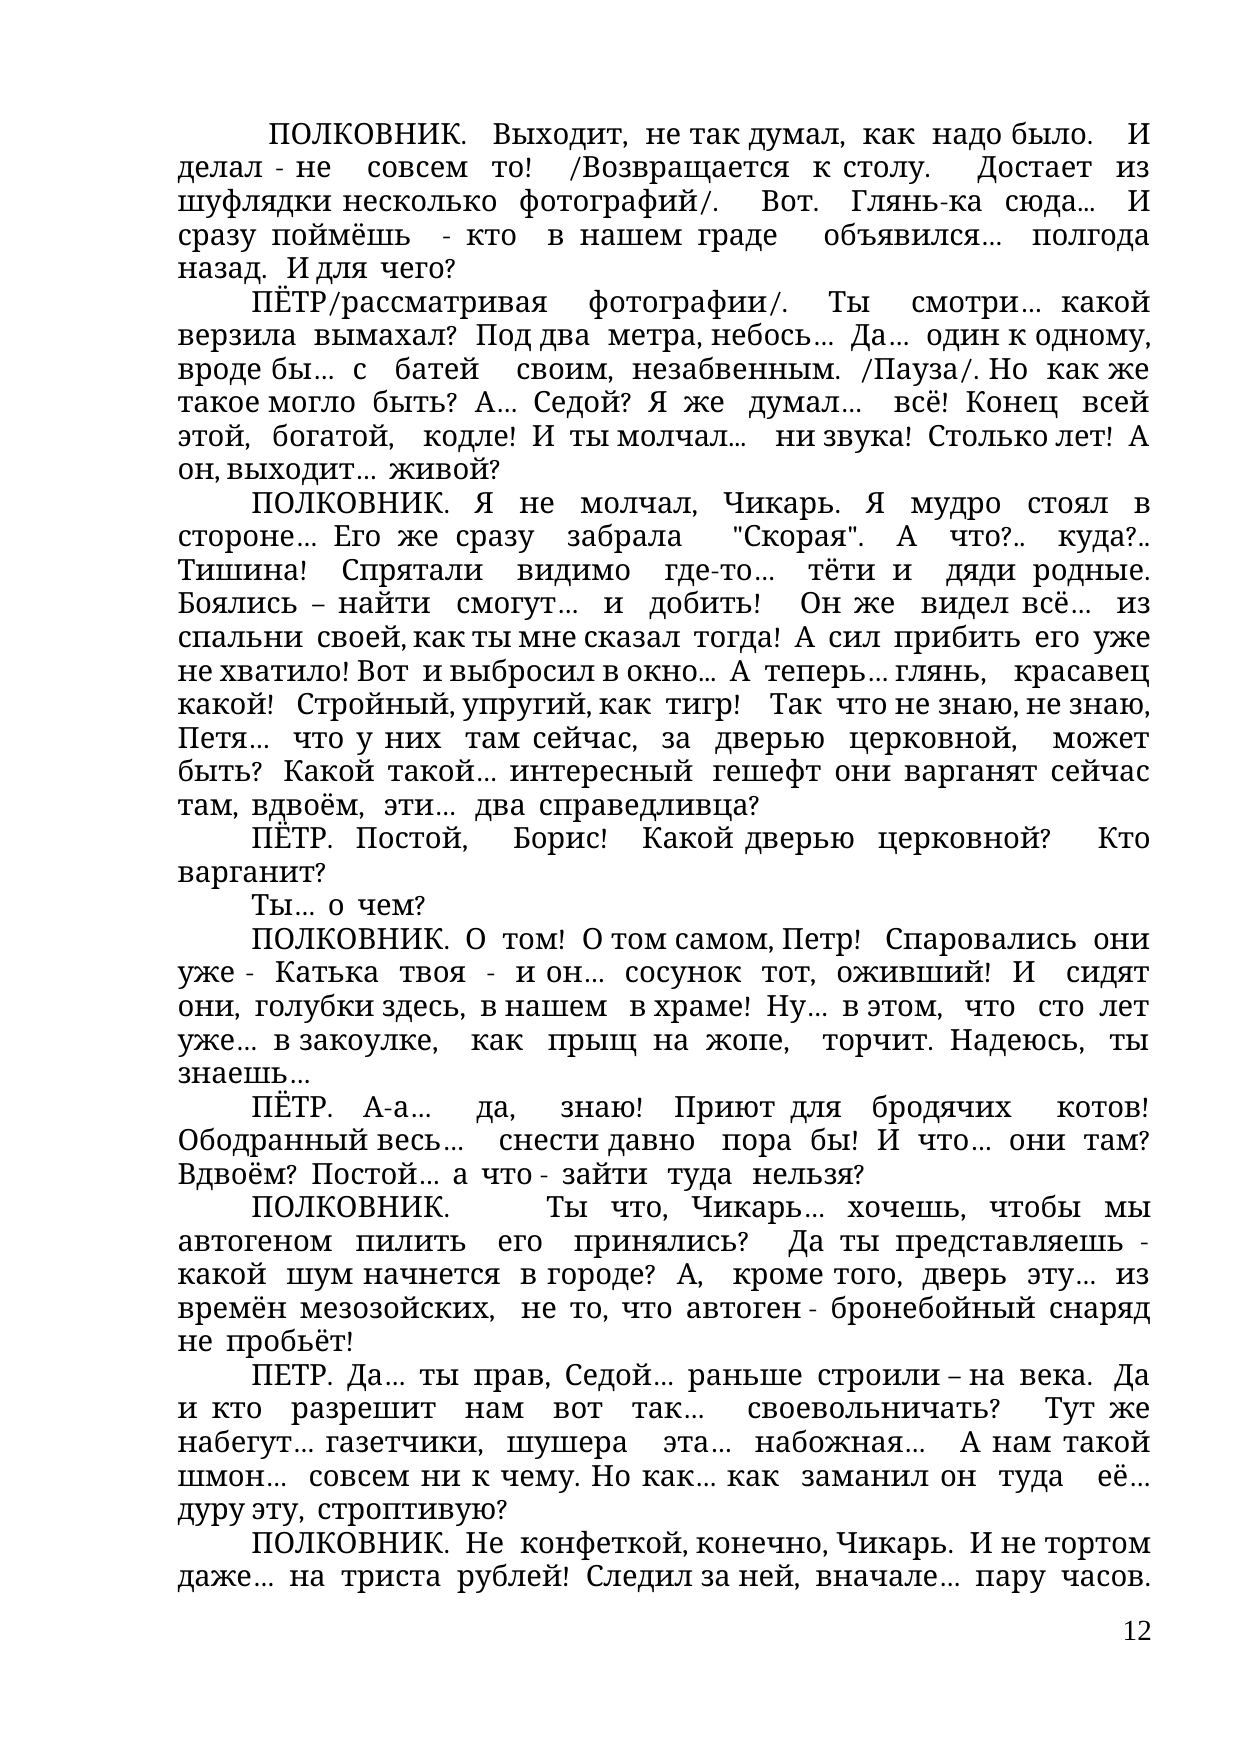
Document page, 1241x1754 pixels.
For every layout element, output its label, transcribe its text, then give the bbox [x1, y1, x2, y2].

text ПЁТР/рассматривая фотографии/. Ты смотри… какой верзила вымахал? Под два метра, небось… Да… один к одному, вроде бы… с батей своим, незабвенным. /Пауза/. Но как же такое могло быть? А… Седой? Я же думал… всё! Конец всей этой, богатой, кодле! И ты молчал... ни звука! Столько лет! А он, выходит… живой? [177, 286, 1152, 487]
text ПЁТР. А-а… да, знаю! Приют для бродячих котов! Ободранный весь… снести давно пора бы! И что… они там? Вдвоём? Постой… а что - зайти туда нельзя? [177, 1091, 1152, 1191]
text ПОЛКОВНИК. Выходит, не так думал, как надо было. И делал - не совсем то! /Возвращается к столу. Достает из шуфлядки несколько фотографий/. Вот. Глянь-ка сюда... И сразу поймёшь - кто в нашем граде объявился… полгода назад. И для чего? [177, 118, 1152, 286]
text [177, 1527, 1152, 1594]
text ПОЛКОВНИК. Ты что, Чикарь… хочешь, чтобы мы автогеном пилить его принялись? Да ты представляешь - какой шум начнется в городе? А, кроме того, дверь эту… из времён мезозойских, не то, что автоген - бронебойный снаряд не пробьёт! [177, 1191, 1152, 1359]
text Ты… о чем? [177, 889, 1152, 923]
text ПЕТР. Да… ты прав, Седой… раньше строили – на века. Да и кто разрешит нам вот так… своевольничать? Тут же набегут… газетчики, шушера эта… набожная… А нам такой шмон… совсем ни к чему. Но как… как заманил он туда её… дуру эту, строптивую? [177, 1359, 1152, 1527]
text ПОЛКОВНИК. Я не молчал, Чикарь. Я мудро стоял в стороне… Его же сразу забрала "Скорая". А что?.. куда?.. Тишина! Спрятали видимо где-то… тёти и дяди родные. Боялись – найти смогут… и добить! Он же видел всё… из спальни своей, как ты мне сказал тогда! А сил прибить его уже не хватило! Вот и выбросил в окно... А теперь… глянь, красавец какой! Стройный, упругий, как тигр! Так что не знаю, не знаю, Петя… что у них там сейчас, за дверью церковной, может быть? Какой такой… интересный гешефт они варганят сейчас там, вдвоём, эти… два справедливца? [177, 487, 1152, 822]
text ПЁТР. Постой, Борис! Какой дверью церковной? Кто варганит? [177, 822, 1152, 889]
text ПОЛКОВНИК. О том! О том самом, Петр! Спаровались они уже - Катька твоя - и он… сосунок тот, оживший! И сидят они, голубки здесь, в нашем в храме! Ну… в этом, что сто лет уже… в закоулке, как прыщ на жопе, торчит. Надеюсь, ты знаешь… [177, 923, 1152, 1091]
